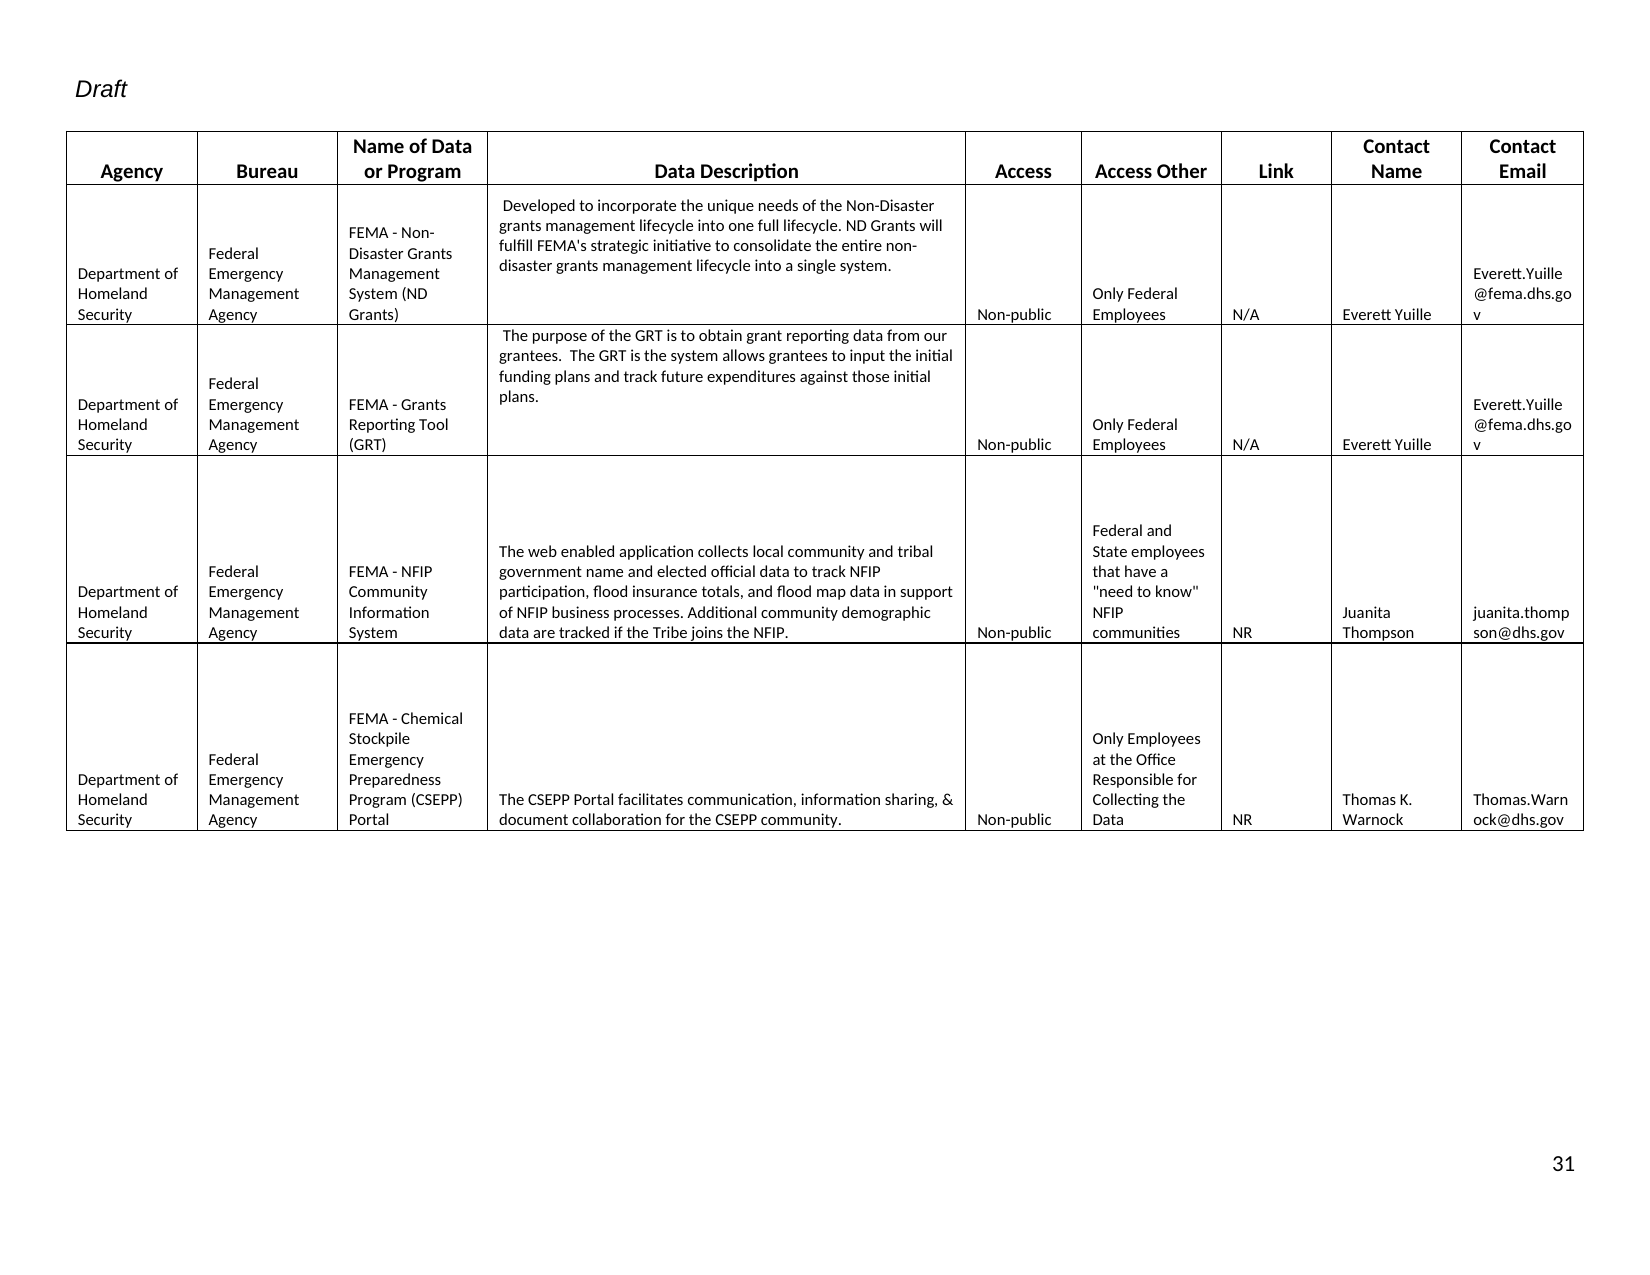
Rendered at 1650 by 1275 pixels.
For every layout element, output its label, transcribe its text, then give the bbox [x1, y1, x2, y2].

table_header Access [966, 132, 1081, 184]
table_cell N/A [1222, 325, 1331, 455]
table_cell Federal and State employees that have a "need to know" NFIP communities [1082, 456, 1221, 642]
table_cell The purpose of the GRT is to obtain grant reporting data from our grantees. The GRT is the system allows grantees to input the initial funding plans and track future expenditures against those initial plans. [488, 325, 965, 455]
table_cell Everett.Yuille@fema.dhs.gov [1462, 185, 1583, 324]
table_header Bureau [198, 132, 337, 184]
table_cell N/A [1222, 185, 1331, 324]
table_cell juanita.thompson@dhs.gov [1462, 456, 1583, 642]
table_cell Juanita Thompson [1332, 456, 1461, 642]
table_header Name of Data or Program [338, 132, 487, 184]
table_cell Everett.Yuille@fema.dhs.gov [1462, 325, 1583, 455]
table_cell Everett Yuille [1332, 325, 1461, 455]
table_cell Federal Emergency Management Agency [198, 185, 337, 324]
table_header Link [1222, 132, 1331, 184]
table_cell NR [1222, 644, 1331, 830]
table_header Data Description [488, 132, 965, 184]
table_cell Department of Homeland Security [67, 456, 197, 642]
table_header Contact Email [1462, 132, 1583, 184]
table_cell Only Federal Employees [1082, 325, 1221, 455]
table_cell Department of Homeland Security [67, 185, 197, 324]
table_cell Everett Yuille [1332, 185, 1461, 324]
table_header Access Other [1082, 132, 1221, 184]
table_cell The CSEPP Portal facilitates communication, information sharing, & document collaboration for the CSEPP community. [488, 644, 965, 830]
table_cell FEMA - Chemical Stockpile Emergency Preparedness Program (CSEPP) Portal [338, 644, 487, 830]
table_cell The web enabled application collects local community and tribal government name and elected official data to track NFIP participation, flood insurance totals, and flood map data in support of NFIP business processes. Additional community demographic data are tracked if the Tribe joins the NFIP. [488, 456, 965, 642]
table_cell Federal Emergency Management Agency [198, 456, 337, 642]
table_header Contact Name [1332, 132, 1461, 184]
table_cell Thomas K. Warnock [1332, 644, 1461, 830]
table_cell Non-public [966, 456, 1081, 642]
table_cell Non-public [966, 185, 1081, 324]
table_cell Only Employees at the Office Responsible for Collecting the Data [1082, 644, 1221, 830]
table_cell FEMA - Non-Disaster Grants Management System (ND Grants) [338, 185, 487, 324]
table_cell Thomas.Warnock@dhs.gov [1462, 644, 1583, 830]
table_cell Developed to incorporate the unique needs of the Non-Disaster grants management lifecycle into one full lifecycle. ND Grants will fulfill FEMA's strategic initiative to consolidate the entire non-disaster grants management lifecycle into a single system. [488, 185, 965, 324]
table_cell Federal Emergency Management Agency [198, 325, 337, 455]
table_cell FEMA - Grants Reporting Tool (GRT) [338, 325, 487, 455]
table_cell Department of Homeland Security [67, 644, 197, 830]
table_cell Department of Homeland Security [67, 325, 197, 455]
table_cell NR [1222, 456, 1331, 642]
table_header Agency [67, 132, 197, 184]
table_cell Non-public [966, 325, 1081, 455]
table_cell FEMA - NFIP Community Information System [338, 456, 487, 642]
table_cell Non-public [966, 644, 1081, 830]
table_cell Federal Emergency Management Agency [198, 644, 337, 830]
table_cell Only Federal Employees [1082, 185, 1221, 324]
